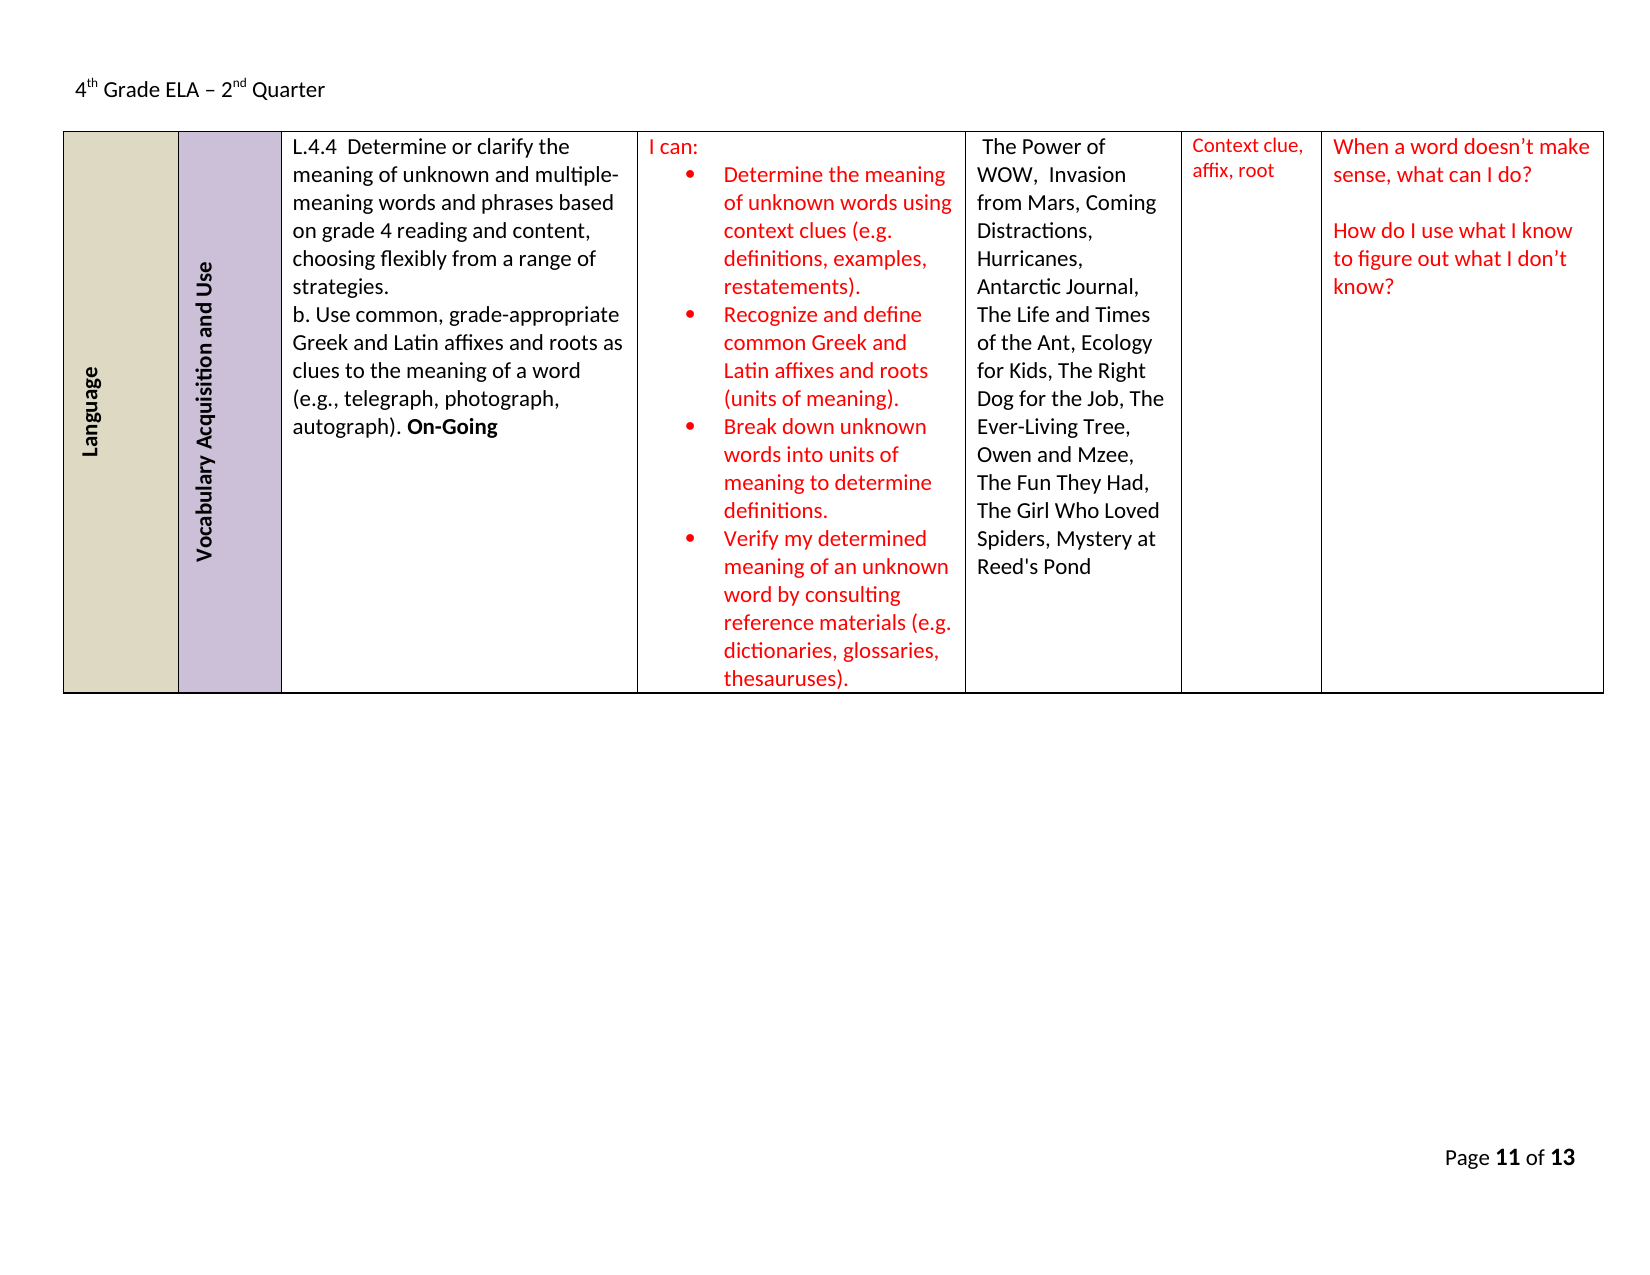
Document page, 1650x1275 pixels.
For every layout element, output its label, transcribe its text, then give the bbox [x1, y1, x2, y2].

table_cell Language [64, 132, 178, 692]
table_cell I can: Determine the meaning of unknown words using context clues (e.g. definitions, examples, restatements). Recognize and define common Greek and Latin affixes and roots (units of meaning). Break down unknown words into units of meaning to determine definitions. Verify my determined meaning of an unknown word by consulting reference materials (e.g. dictionaries, glossaries, thesauruses). [638, 132, 965, 692]
table_cell Context clue, affix, root [1182, 132, 1321, 692]
table_cell L.4.4 Determine or clarify the meaning of unknown and multiple-meaning words and phrases based on grade 4 reading and content, choosing flexibly from a range of strategies. b. Use common, grade-appropriate Greek and Latin affixes and roots as clues to the meaning of a word (e.g., telegraph, photograph, autograph). On-Going [282, 132, 637, 692]
table_cell Vocabulary Acquisition and Use [179, 132, 281, 692]
table_cell The Power of WOW, Invasion from Mars, Coming Distractions, Hurricanes, Antarctic Journal, The Life and Times of the Ant, Ecology for Kids, The Right Dog for the Job, The Ever-Living Tree, Owen and Mzee, The Fun They Had, The Girl Who Loved Spiders, Mystery at Reed's Pond [966, 132, 1181, 692]
table_cell When a word doesn’t make sense, what can I do? How do I use what I know to figure out what I don’t know? [1322, 132, 1603, 692]
